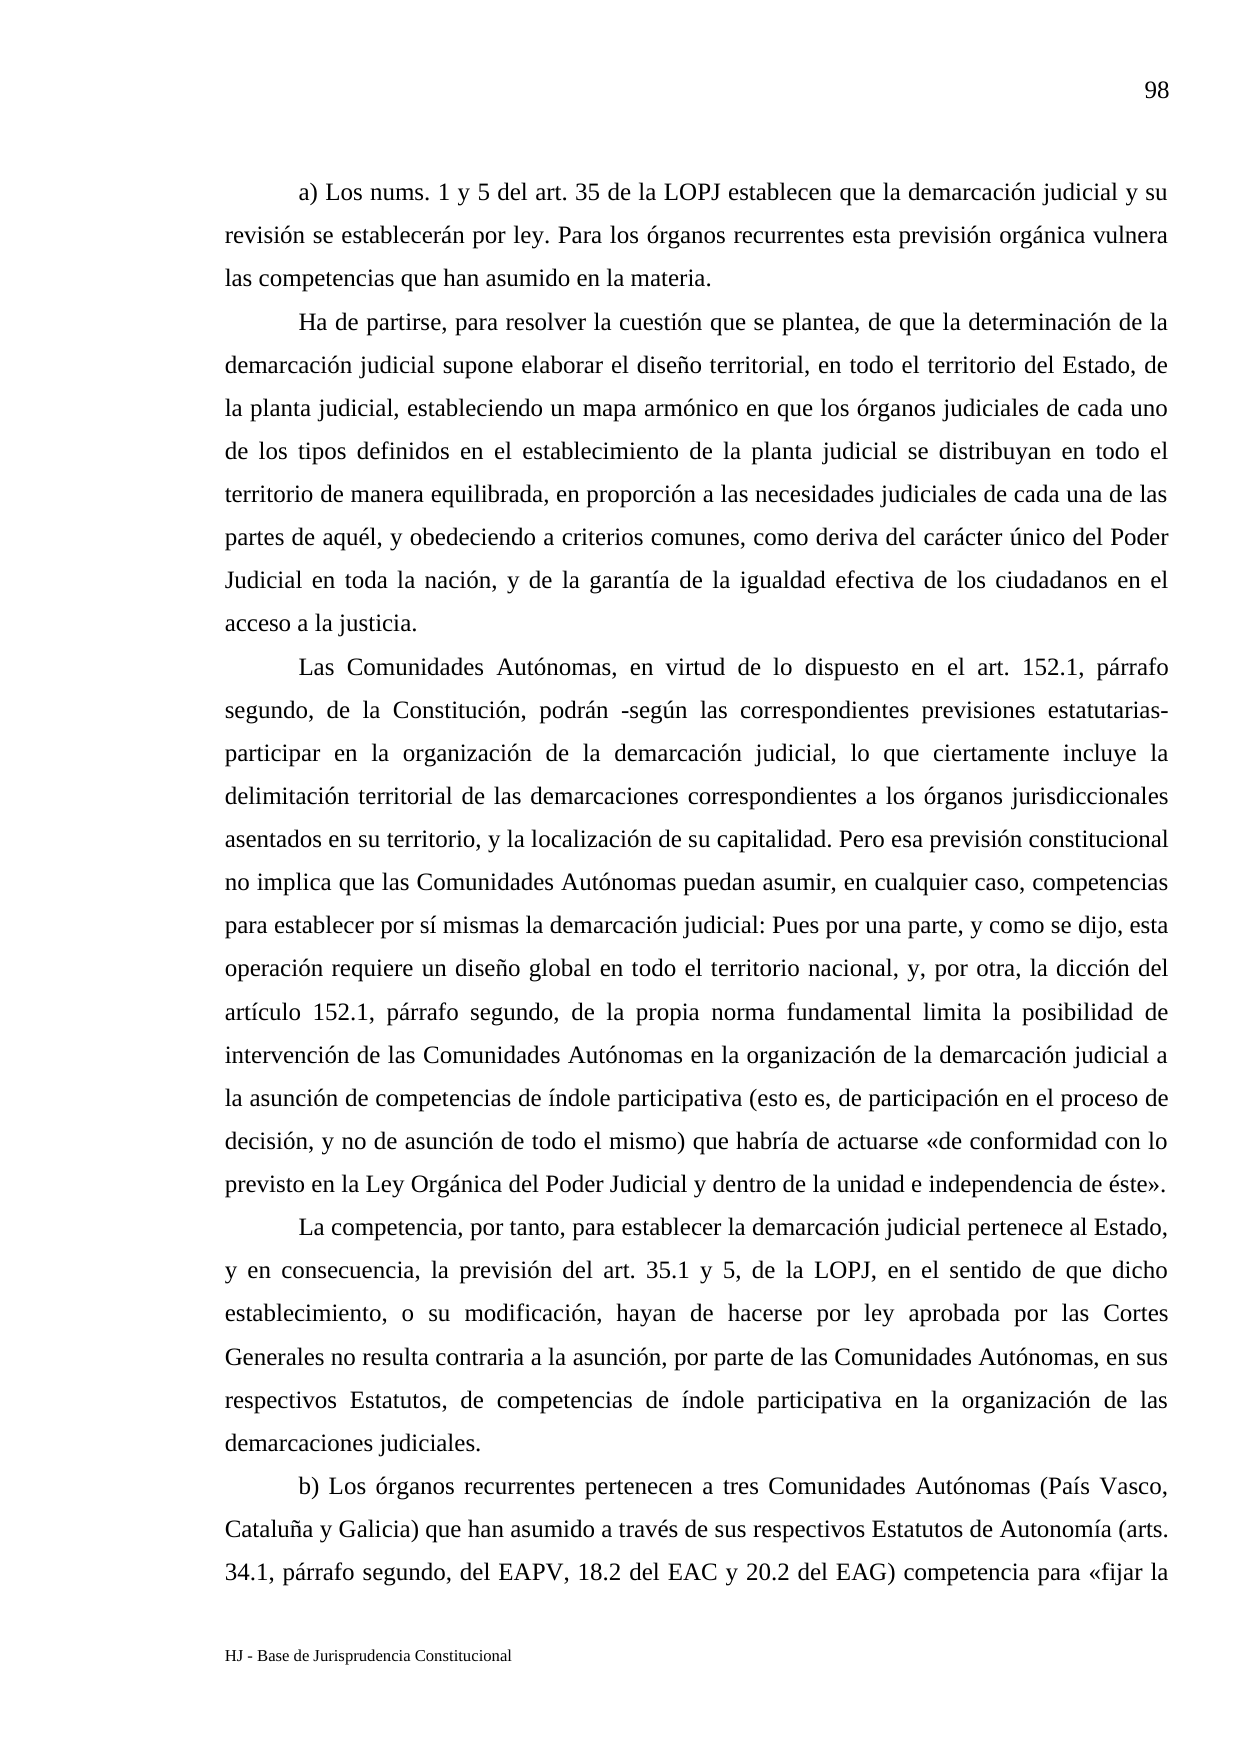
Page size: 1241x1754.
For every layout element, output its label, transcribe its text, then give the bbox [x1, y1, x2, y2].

text La competencia, por tanto, para establecer la demarcación judicial pertenece al Estado, y en consecuencia, la previsión del art. 35.1 y 5, de la LOPJ, en el sentido de que dicho establecimiento, o su modificación, hayan de hacerse por ley aprobada por las Cortes Generales no resulta contraria a la asunción, por parte de las Comunidades Autónomas, en sus respectivos Estatutos, de competencias de índole participativa en la organización de las demarcaciones judiciales. [224, 1212, 1169, 1457]
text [224, 1471, 1169, 1586]
text Ha de partirse, para resolver la cuestión que se plantea, de que la determinación de la demarcación judicial supone elaborar el diseño territorial, en todo el territorio del Estado, de la planta judicial, estableciendo un mapa armónico en que los órganos judiciales de cada uno de los tipos definidos en el establecimiento de la planta judicial se distribuyan en todo el territorio de manera equilibrada, en proporción a las necesidades judiciales de cada una de las partes de aquél, y obedeciendo a criterios comunes, como deriva del carácter único del Poder Judicial en toda la nación, y de la garantía de la igualdad efectiva de los ciudadanos en el acceso a la justicia. [224, 307, 1169, 637]
text a) Los nums. 1 y 5 del art. 35 de la LOPJ establecen que la demarcación judicial y su revisión se establecerán por ley. Para los órganos recurrentes esta previsión orgánica vulnera las competencias que han asumido en la materia. [224, 177, 1169, 292]
text Las Comunidades Autónomas, en virtud de lo dispuesto en el art. 152.1, párrafo segundo, de la Constitución, podrán -según las correspondientes previsiones estatutarias- participar en la organización de la demarcación judicial, lo que ciertamente incluye la delimitación territorial de las demarcaciones correspondientes a los órganos jurisdiccionales asentados en su territorio, y la localización de su capitalidad. Pero esa previsión constitucional no implica que las Comunidades Autónomas puedan asumir, en cualquier caso, competencias para establecer por sí mismas la demarcación judicial: Pues por una parte, y como se dijo, esta operación requiere un diseño global en todo el territorio nacional, y, por otra, la dicción del artículo 152.1, párrafo segundo, de la propia norma fundamental limita la posibilidad de intervención de las Comunidades Autónomas en la organización de la demarcación judicial a la asunción de competencias de índole participativa (esto es, de participación en el proceso de decisión, y no de asunción de todo el mismo) que habría de actuarse «de conformidad con lo previsto en la Ley Orgánica del Poder Judicial y dentro de la unidad e independencia de éste». [224, 652, 1169, 1198]
